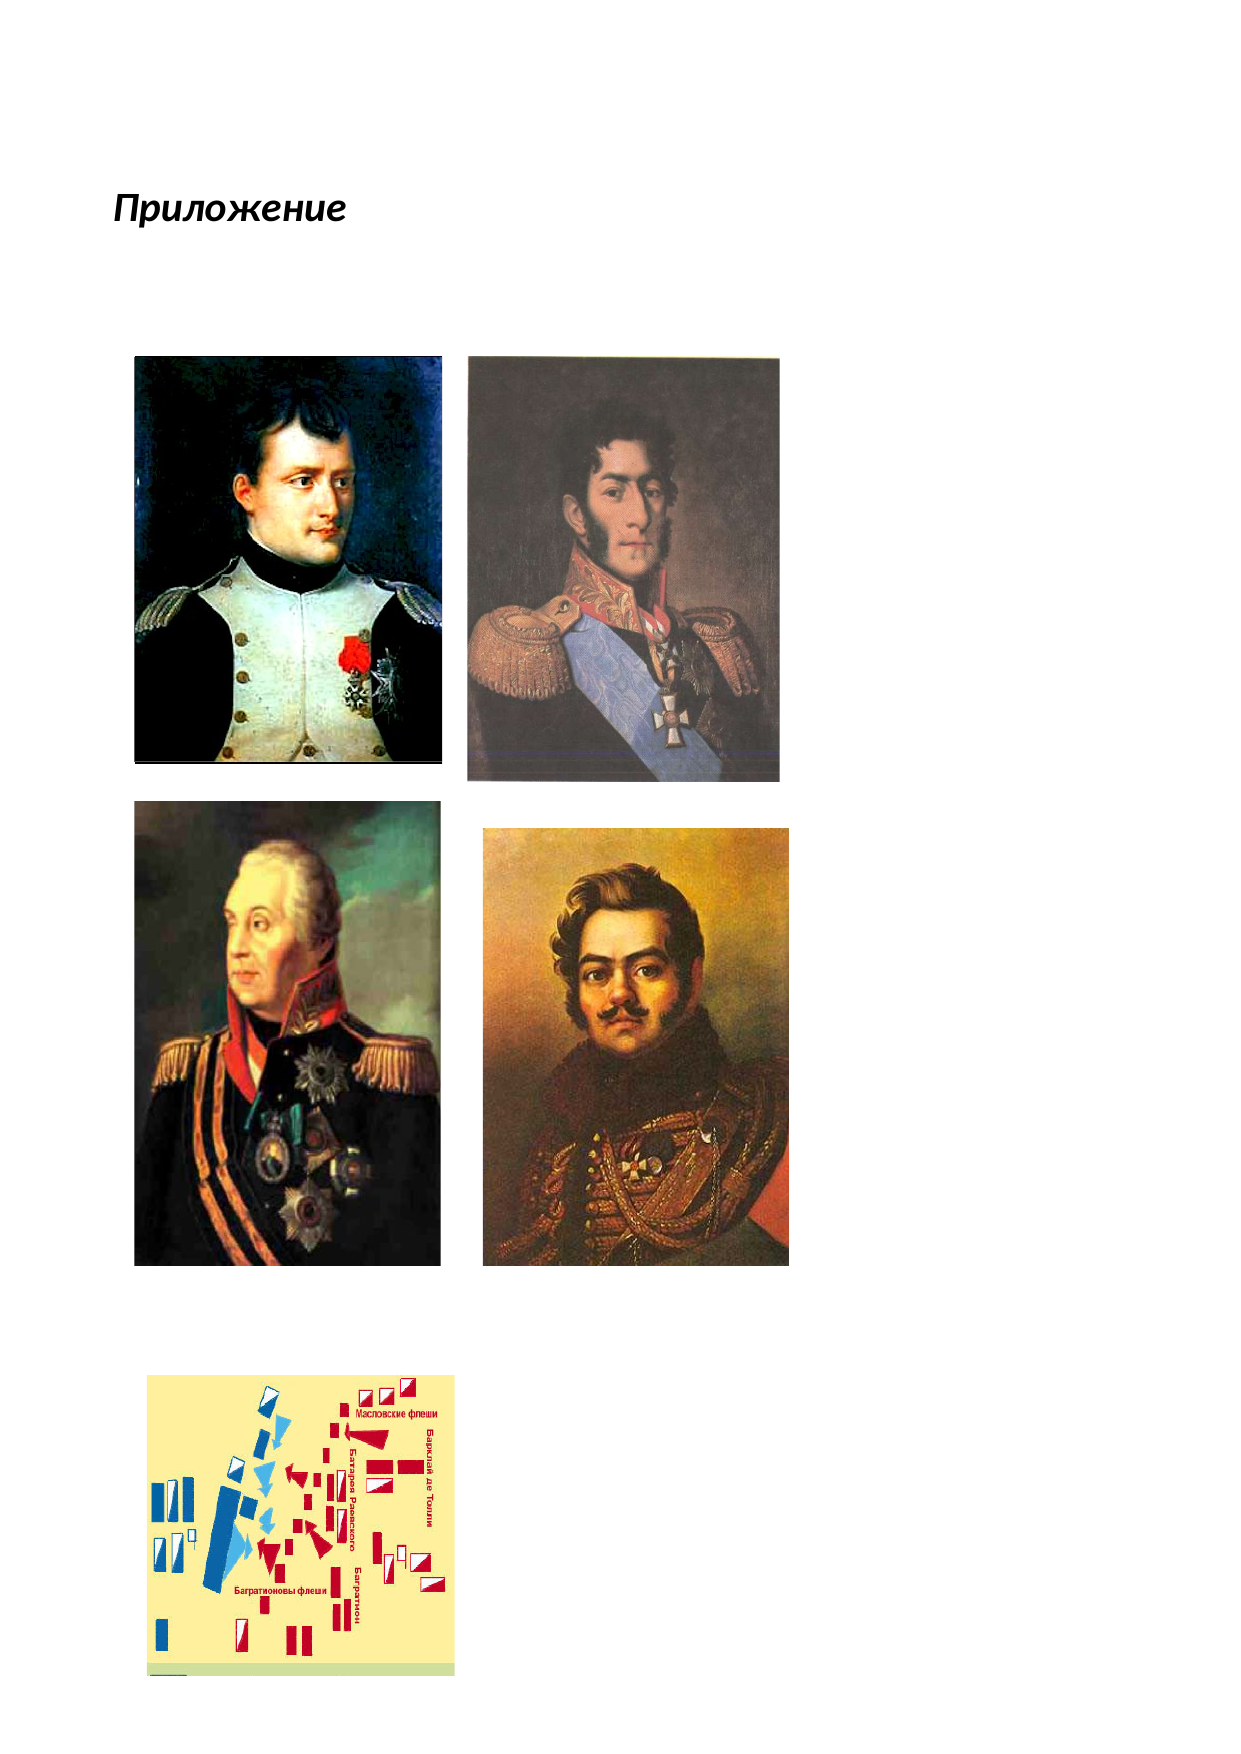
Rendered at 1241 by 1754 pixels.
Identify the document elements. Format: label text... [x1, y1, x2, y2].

text Приложение [112, 181, 1165, 232]
picture [146, 1375, 455, 1676]
picture [467, 356, 780, 782]
picture [134, 356, 443, 764]
picture [134, 801, 441, 1266]
picture [482, 828, 789, 1266]
